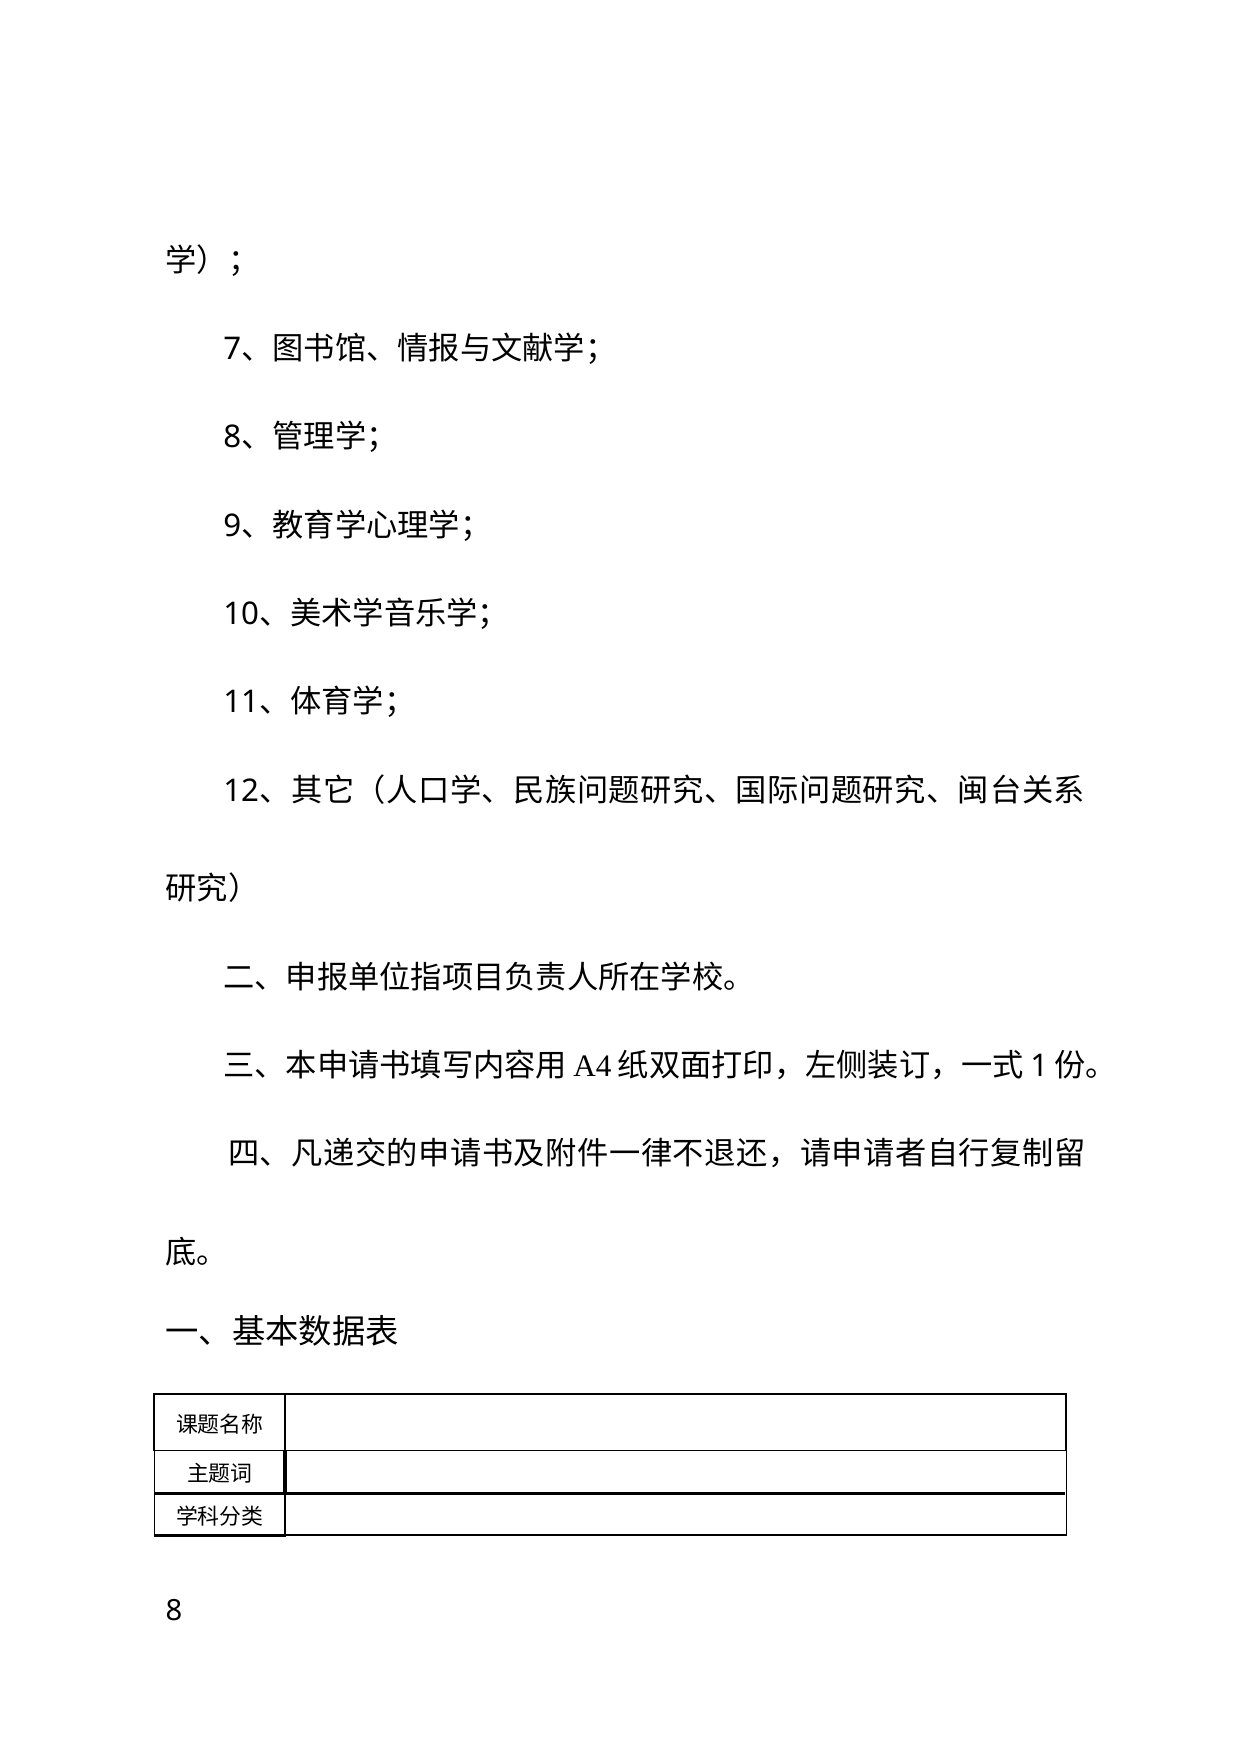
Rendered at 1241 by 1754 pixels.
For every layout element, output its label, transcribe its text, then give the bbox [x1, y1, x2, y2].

table_header 课题名称 [155, 1395, 284, 1450]
table_cell 主题词 [155, 1451, 283, 1492]
table_cell 学科分类 [155, 1495, 284, 1534]
text 7、图书馆、情报与文献学； [165, 313, 1087, 379]
text 二、申报单位指项目负责人所在学校。 [165, 942, 1087, 1007]
text 8、管理学； [165, 402, 1087, 467]
text 12、其它（人口学、民族问题研究、国际问题研究、闽台关系研究） [165, 755, 1087, 919]
table_cell [287, 1451, 1066, 1492]
text 三、本申请书填写内容用A4纸双面打印，左侧装订，一式1份。 [165, 1030, 1087, 1095]
text 四、凡递交的申请书及附件一律不退还，请申请者自行复制留底。 [165, 1118, 1087, 1282]
text 9、教育学心理学； [165, 490, 1087, 556]
table_header [286, 1395, 1065, 1450]
text 11、体育学； [165, 667, 1087, 732]
text 一、基本数据表 [165, 1305, 1087, 1353]
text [165, 225, 1087, 291]
text 10、美术学音乐学； [165, 578, 1087, 644]
table_cell [286, 1492, 1066, 1534]
